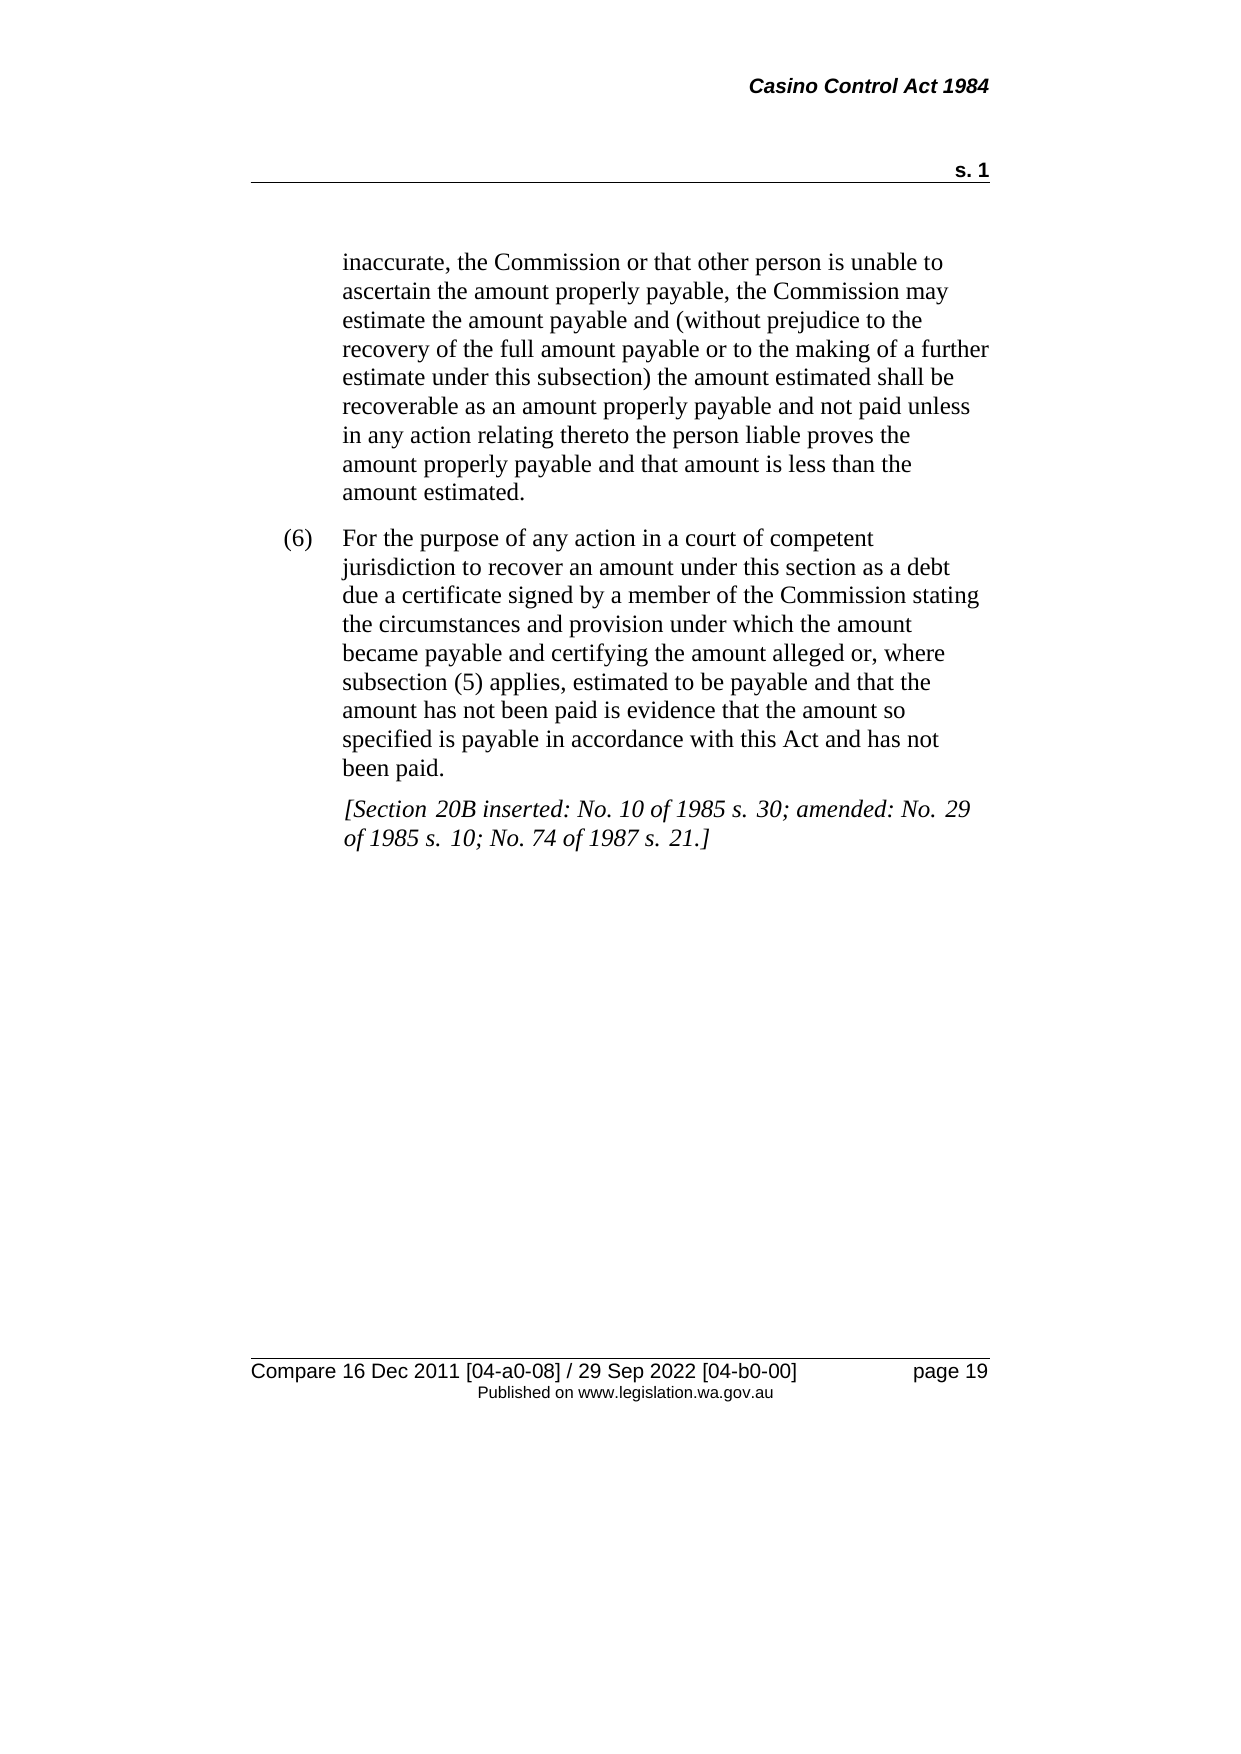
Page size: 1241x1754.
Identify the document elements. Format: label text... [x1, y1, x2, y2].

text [251, 247, 990, 506]
text (6) For the purpose of any action in a court of competent jurisdiction to recover an amount under this section as a debt due a certificate signed by a member of the Commission stating the circumstances and provision under which the amount became payable and certifying the amount alleged or, where subsection (5) applies, estimated to be payable and that the amount has not been paid is evidence that the amount so specified is payable in accordance with this Act and has not been paid. [251, 523, 990, 782]
text [Section 20B inserted: No. 10 of 1985 s. 30; amended: No. 29 of 1985 s. 10; No. 74 of 1987 s. 21.] [251, 794, 990, 852]
